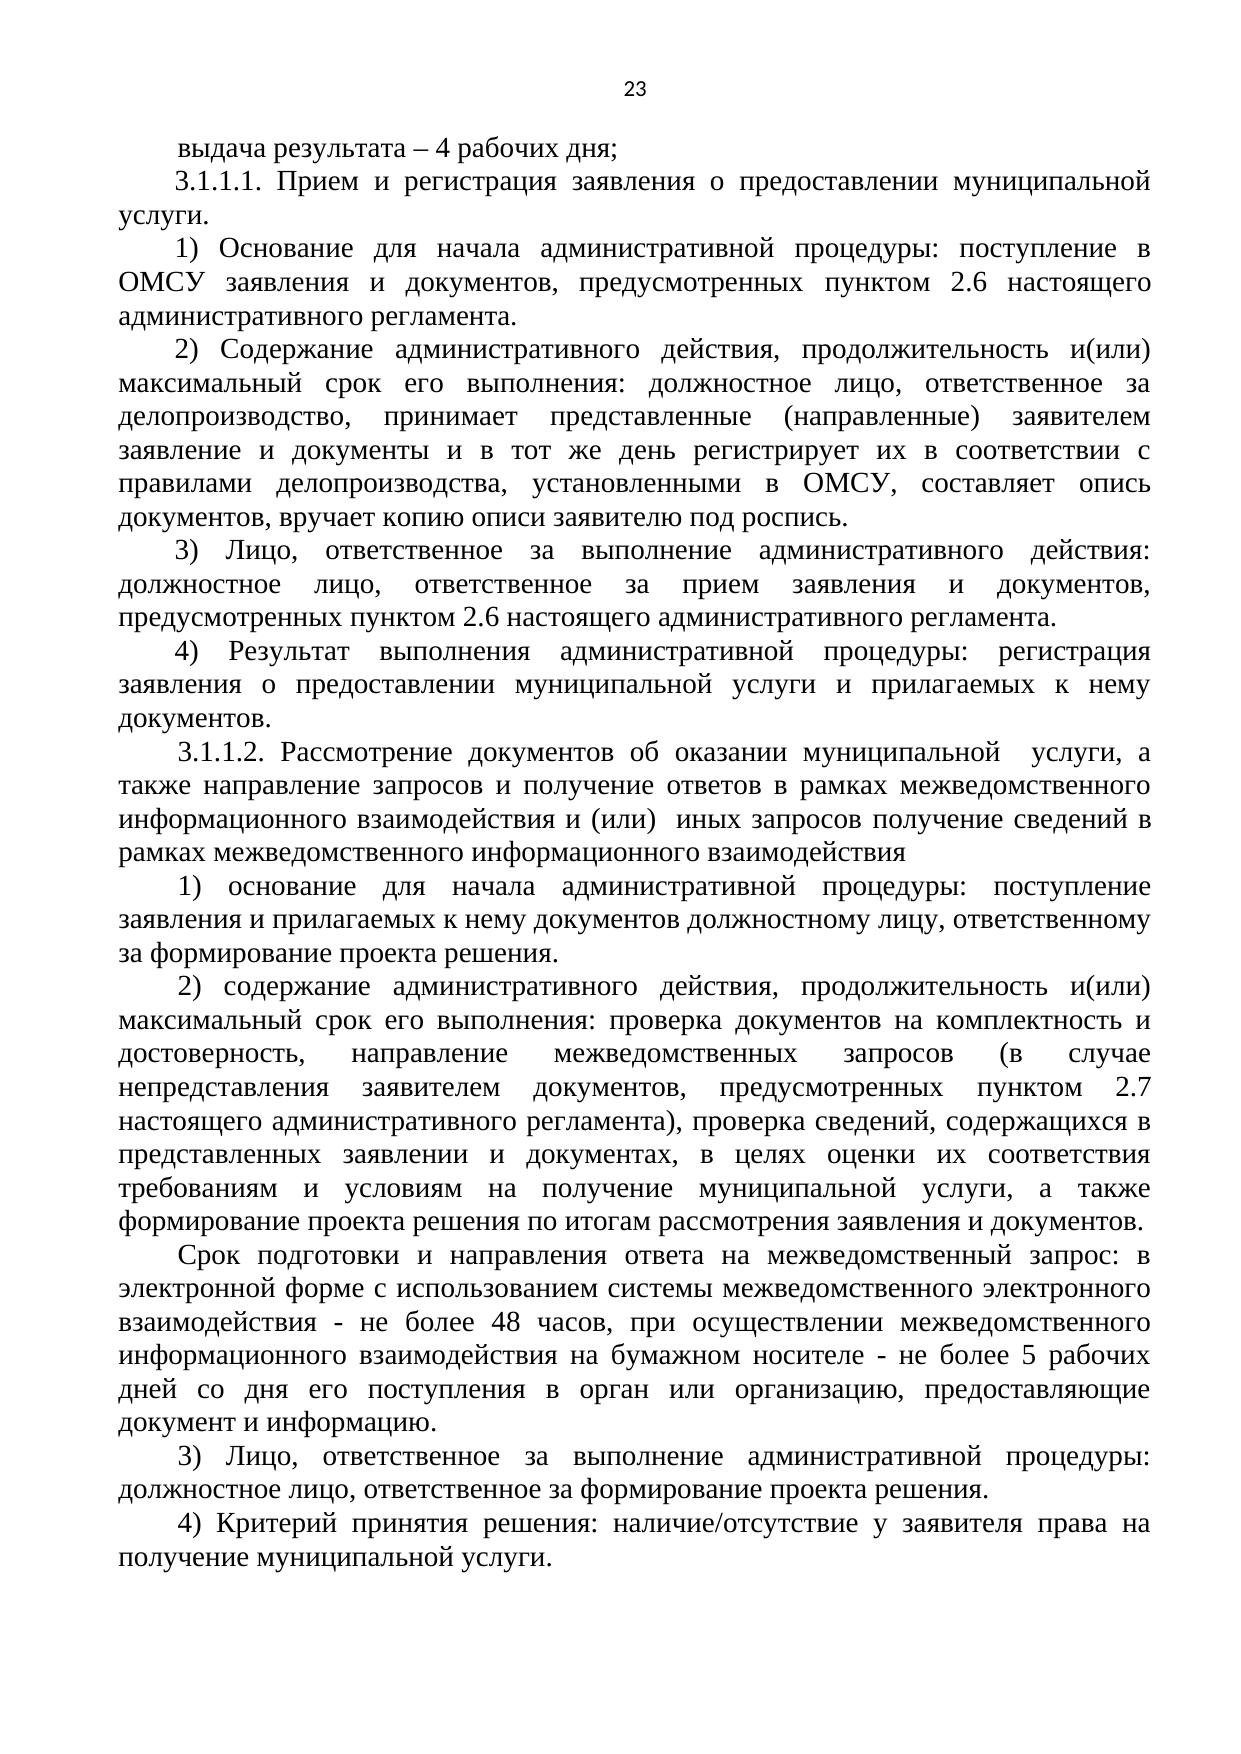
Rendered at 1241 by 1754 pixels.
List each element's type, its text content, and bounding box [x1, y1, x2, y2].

text 4) Результат выполнения административной процедуры: регистрация заявления о предоставлении муниципальной услуги и прилагаемых к нему документов. [118, 633, 1152, 734]
text 3.1.1.2. Рассмотрение документов об оказании муниципальной услуги, а также направление запросов и получение ответов в рамках межведомственного информационного взаимодействия и (или) иных запросов получение сведений в рамках межведомственного информационного взаимодействия [118, 734, 1152, 868]
text 1) основание для начала административной процедуры: поступление заявления и прилагаемых к нему документов должностному лицу, ответственному за формирование проекта решения. [118, 868, 1152, 968]
text 2) содержание административного действия, продолжительность и(или) максимальный срок его выполнения: проверка документов на комплектность и достоверность, направление межведомственных запросов (в случае непредставления заявителем документов, предусмотренных пунктом 2.7 настоящего административного регламента), проверка сведений, содержащихся в представленных заявлении и документах, в целях оценки их соответствия требованиям и условиям на получение муниципальной услуги, а также формирование проекта решения по итогам рассмотрения заявления и документов. [118, 968, 1152, 1237]
text 2) Содержание административного действия, продолжительность и(или) максимальный срок его выполнения: должностное лицо, ответственное за делопроизводство, принимает представленные (направленные) заявителем заявление и документы и в тот же день регистрирует их в соответствии с правилами делопроизводства, установленными в ОМСУ, составляет опись документов, вручает копию описи заявителю под роспись. [118, 331, 1152, 532]
text 4) Критерий принятия решения: наличие/отсутствие у заявителя права на получение муниципальной услуги. [118, 1505, 1152, 1572]
text 1) Основание для начала административной процедуры: поступление в ОМСУ заявления и документов, предусмотренных пунктом 2.6 настоящего административного регламента. [118, 231, 1152, 331]
text 3) Лицо, ответственное за выполнение административной процедуры: должностное лицо, ответственное за формирование проекта решения. [118, 1438, 1152, 1505]
text 3.1.1.1. Прием и регистрация заявления о предоставлении муниципальной услуги. [118, 163, 1152, 231]
text Срок подготовки и направления ответа на межведомственный запрос: в электронной форме с использованием системы межведомственного электронного взаимодействия - не более 48 часов, при осуществлении межведомственного информационного взаимодействия на бумажном носителе - не более 5 рабочих дней со дня его поступления в орган или организацию, предоставляющие документ и информацию. [118, 1237, 1152, 1438]
text выдача результата – 4 рабочих дня; [118, 130, 1152, 163]
text 3) Лицо, ответственное за выполнение административного действия: должностное лицо, ответственное за прием заявления и документов, предусмотренных пунктом 2.6 настоящего административного регламента. [118, 532, 1152, 633]
